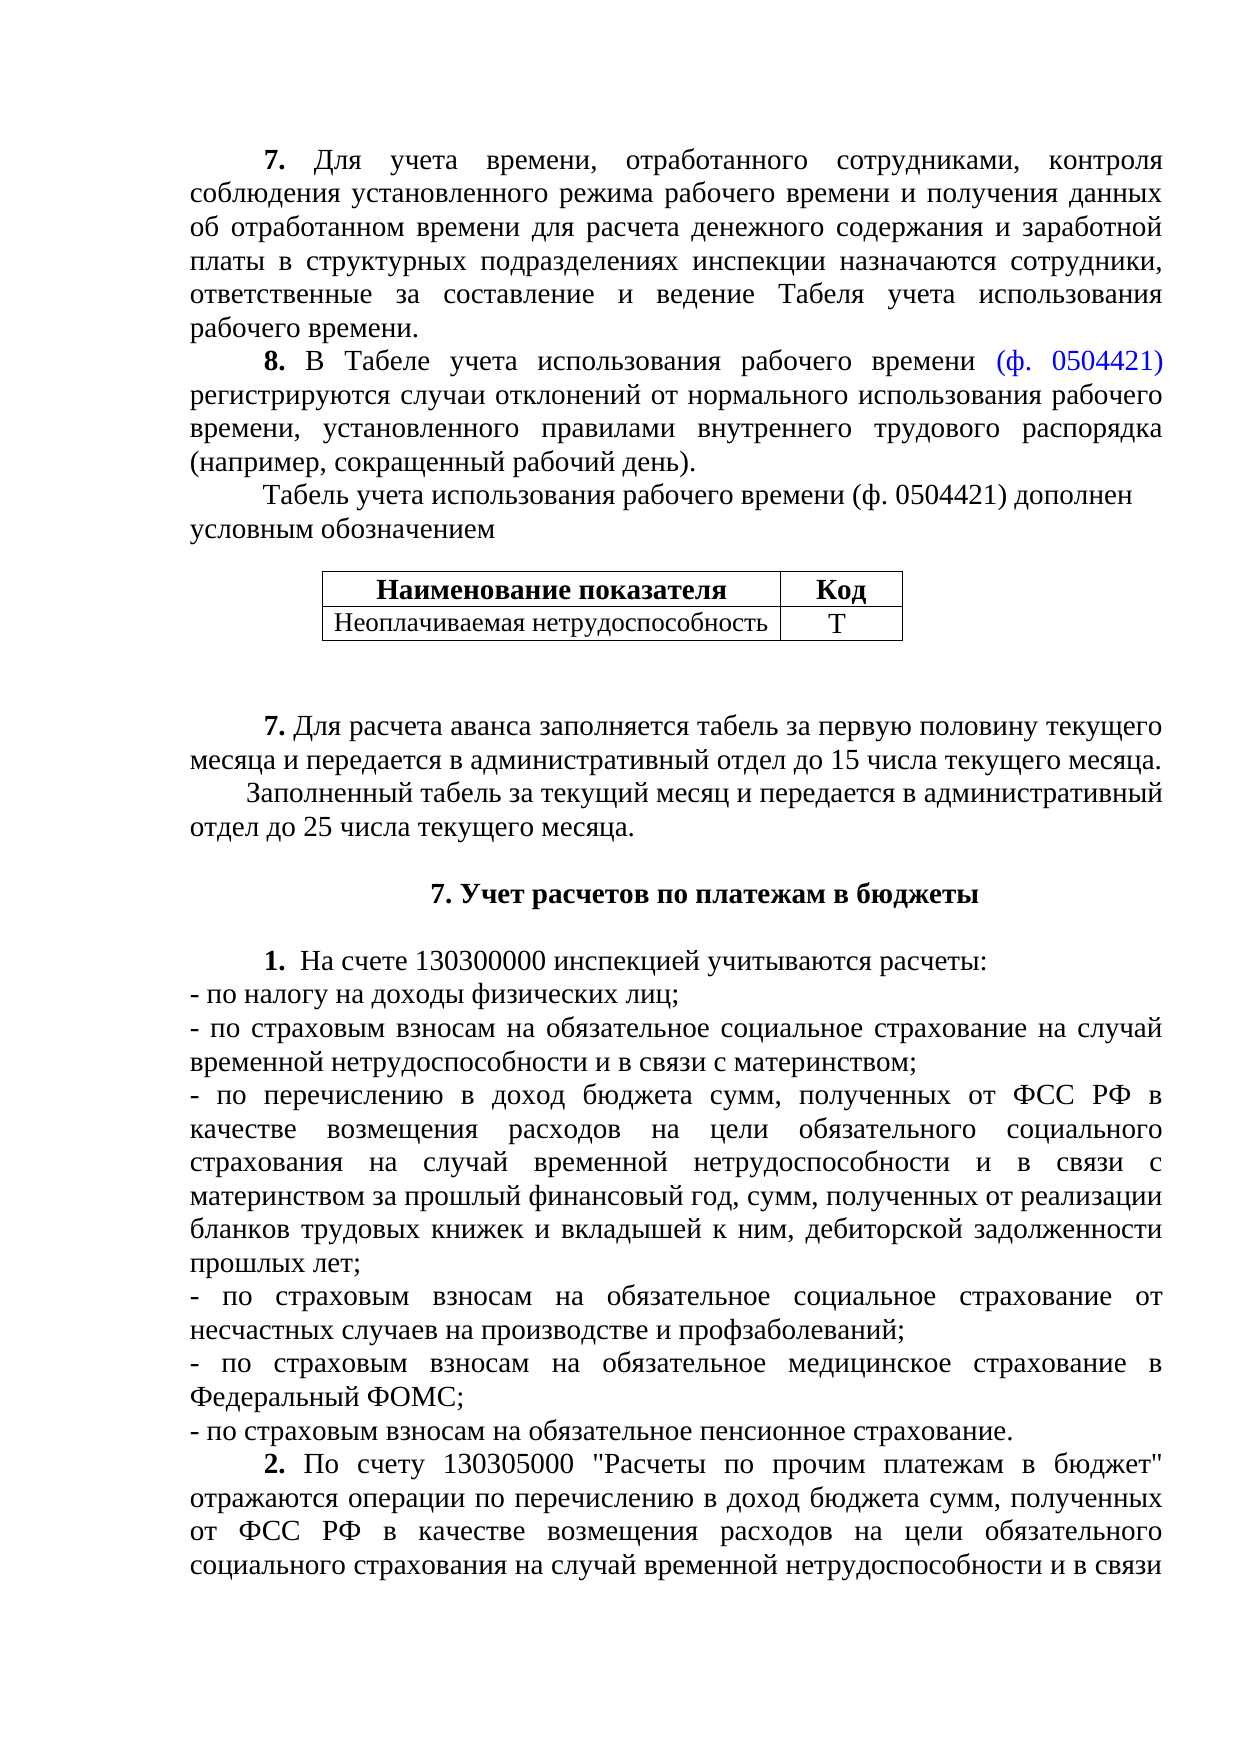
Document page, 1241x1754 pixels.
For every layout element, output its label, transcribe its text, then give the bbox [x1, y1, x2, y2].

text - по страховым взносам на обязательное социальное страхование от несчастных случаев на производстве и профзаболеваний; [189, 1278, 1163, 1346]
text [189, 1446, 1163, 1580]
text - по страховым взносам на обязательное пенсионное страхование. [189, 1413, 1163, 1446]
text 1. На счете 130300000 инспекцией учитываются расчеты: [189, 943, 1163, 977]
text - по страховым взносам на обязательное социальное страхование на случай временной нетрудоспособности и в связи с материнством; [189, 1010, 1163, 1077]
text - по перечислению в доход бюджета сумм, полученных от ФСС РФ в качестве возмещения расходов на цели обязательного социального страхования на случай временной нетрудоспособности и в связи с материнством за прошлый финансовый год, сумм, полученных от реализации бланков трудовых книжек и вкладышей к ним, дебиторской задолженности прошлых лет; [189, 1077, 1163, 1278]
text 7. Для учета времени, отработанного сотрудниками, контроля соблюдения установленного режима рабочего времени и получения данных об отработанном времени для расчета денежного содержания и заработной платы в структурных подразделениях инспекции назначаются сотрудники, ответственные за составление и ведение Табеля учета использования рабочего времени. [189, 142, 1163, 343]
text 7. Учет расчетов по платежам в бюджеты [189, 876, 1163, 909]
text - по страховым взносам на обязательное медицинское страхование в Федеральный ФОМС; [189, 1346, 1163, 1413]
text - по налогу на доходы физических лиц; [189, 977, 1163, 1010]
table_cell Неоплачиваемая нетрудоспособность [323, 607, 780, 640]
table_cell Т [781, 607, 902, 640]
text 7. Для расчета аванса заполняется табель за первую половину текущего месяца и передается в административный отдел до 15 числа текущего месяца. [189, 708, 1163, 775]
text 8. В Табеле учета использования рабочего времени (ф. 0504421) регистрируются случаи отклонений от нормального использования рабочего времени, установленного правилами внутреннего трудового распорядка (например, сокращенный рабочий день). [189, 343, 1163, 477]
table_header Наименование показателя [323, 572, 780, 606]
text Заполненный табель за текущий месяц и передается в административный отдел до 25 числа текущего месяца. [189, 775, 1163, 842]
table_header Код [781, 572, 902, 606]
text Табель учета использования рабочего времени (ф. 0504421) дополнен условным обозначением [189, 477, 1163, 544]
